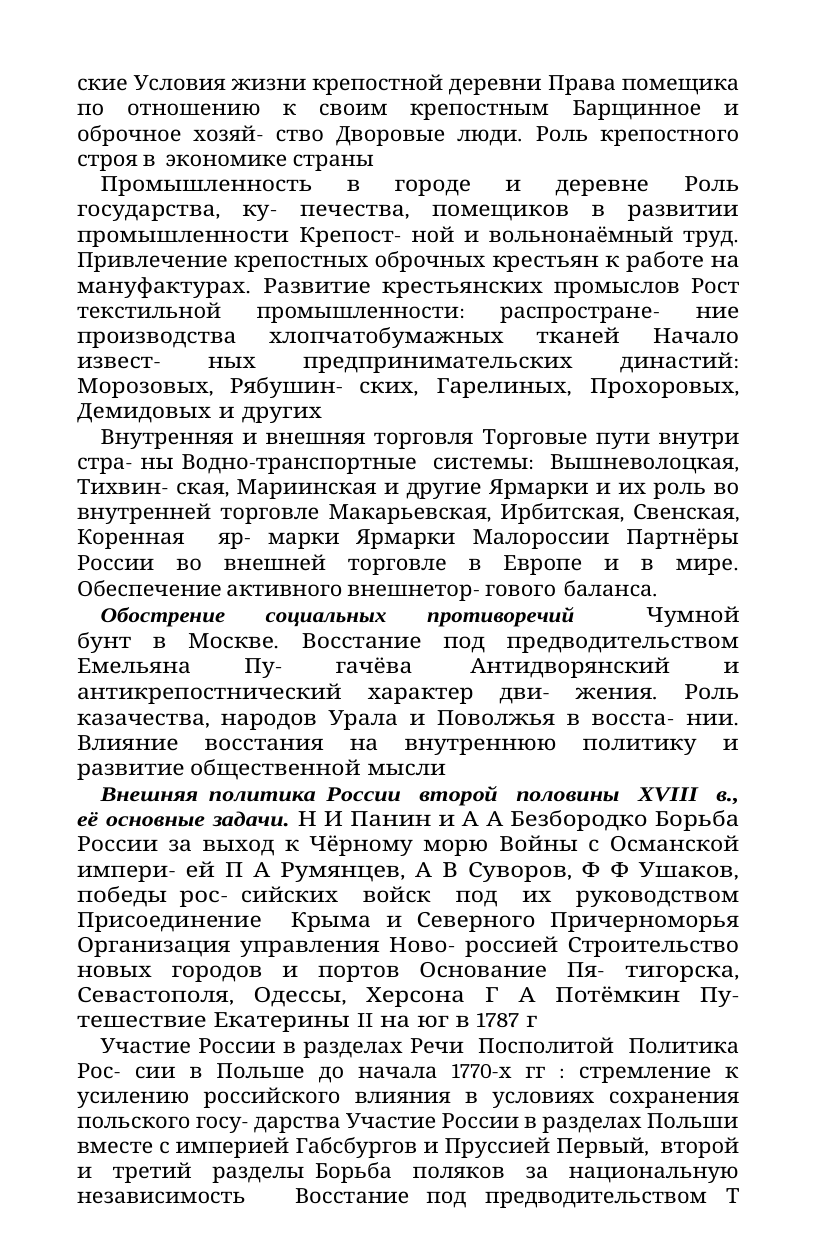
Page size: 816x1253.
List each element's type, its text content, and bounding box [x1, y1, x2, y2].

text ские Условия жизни крепостной деревни Права помещика по отношению к своим крепостным Барщинное и оброчное хозяй- ство Дворовые люди. Роль крепостного строя в экономике страны [77, 72, 739, 172]
text Промышленность в городе и деревне Роль государства, ку- печества, помещиков в развитии промышленности Крепост- ной и вольнонаёмный труд. Привлечение крепостных оброчных крестьян к работе на мануфактурах. Развитие крестьянских промыслов Рост текстильной промышленности: распростране- ние производства хлопчатобумажных тканей Начало извест- ных предпринимательских династий: Морозовых, Рябушин- ских, Гарелиных, Прохоровых, Демидовых и других [77, 173, 739, 424]
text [77, 1034, 739, 1209]
text Обострение социальных противоречий Чумной бунт в Москве. Восстание под предводительством Емельяна Пу- гачёва Антидворянский и антикрепостнический характер дви- жения. Роль казачества, народов Урала и Поволжья в восста- нии. Влияние восстания на внутреннюю политику и развитие общественной мысли [77, 603, 739, 780]
text Внешняя политика России второй половины XVIII в., её основные задачи. Н И Панин и А А Безбородко Борьба России за выход к Чёрному морю Войны с Османской импери- ей П А Румянцев, А В Суворов, Ф Ф Ушаков, победы рос- сийских войск под их руководством Присоединение Крыма и Северного Причерноморья Организация управления Ново- россией Строительство новых городов и портов Основание Пя- тигорска, Севастополя, Одессы, Херсона Г А Потёмкин Пу- тешествие Екатерины II на юг в 1787 г [77, 782, 739, 1033]
text Внутренняя и внешняя торговля Торговые пути внутри стра- ны Водно-транспортные системы: Вышневолоцкая, Тихвин- ская, Мариинская и другие Ярмарки и их роль во внутренней торговле Макарьевская, Ирбитская, Свенская, Коренная яр- марки Ярмарки Малороссии Партнёры России во внешней торговле в Европе и в мире. Обеспечение активного внешнетор- гового баланса. [77, 426, 739, 602]
